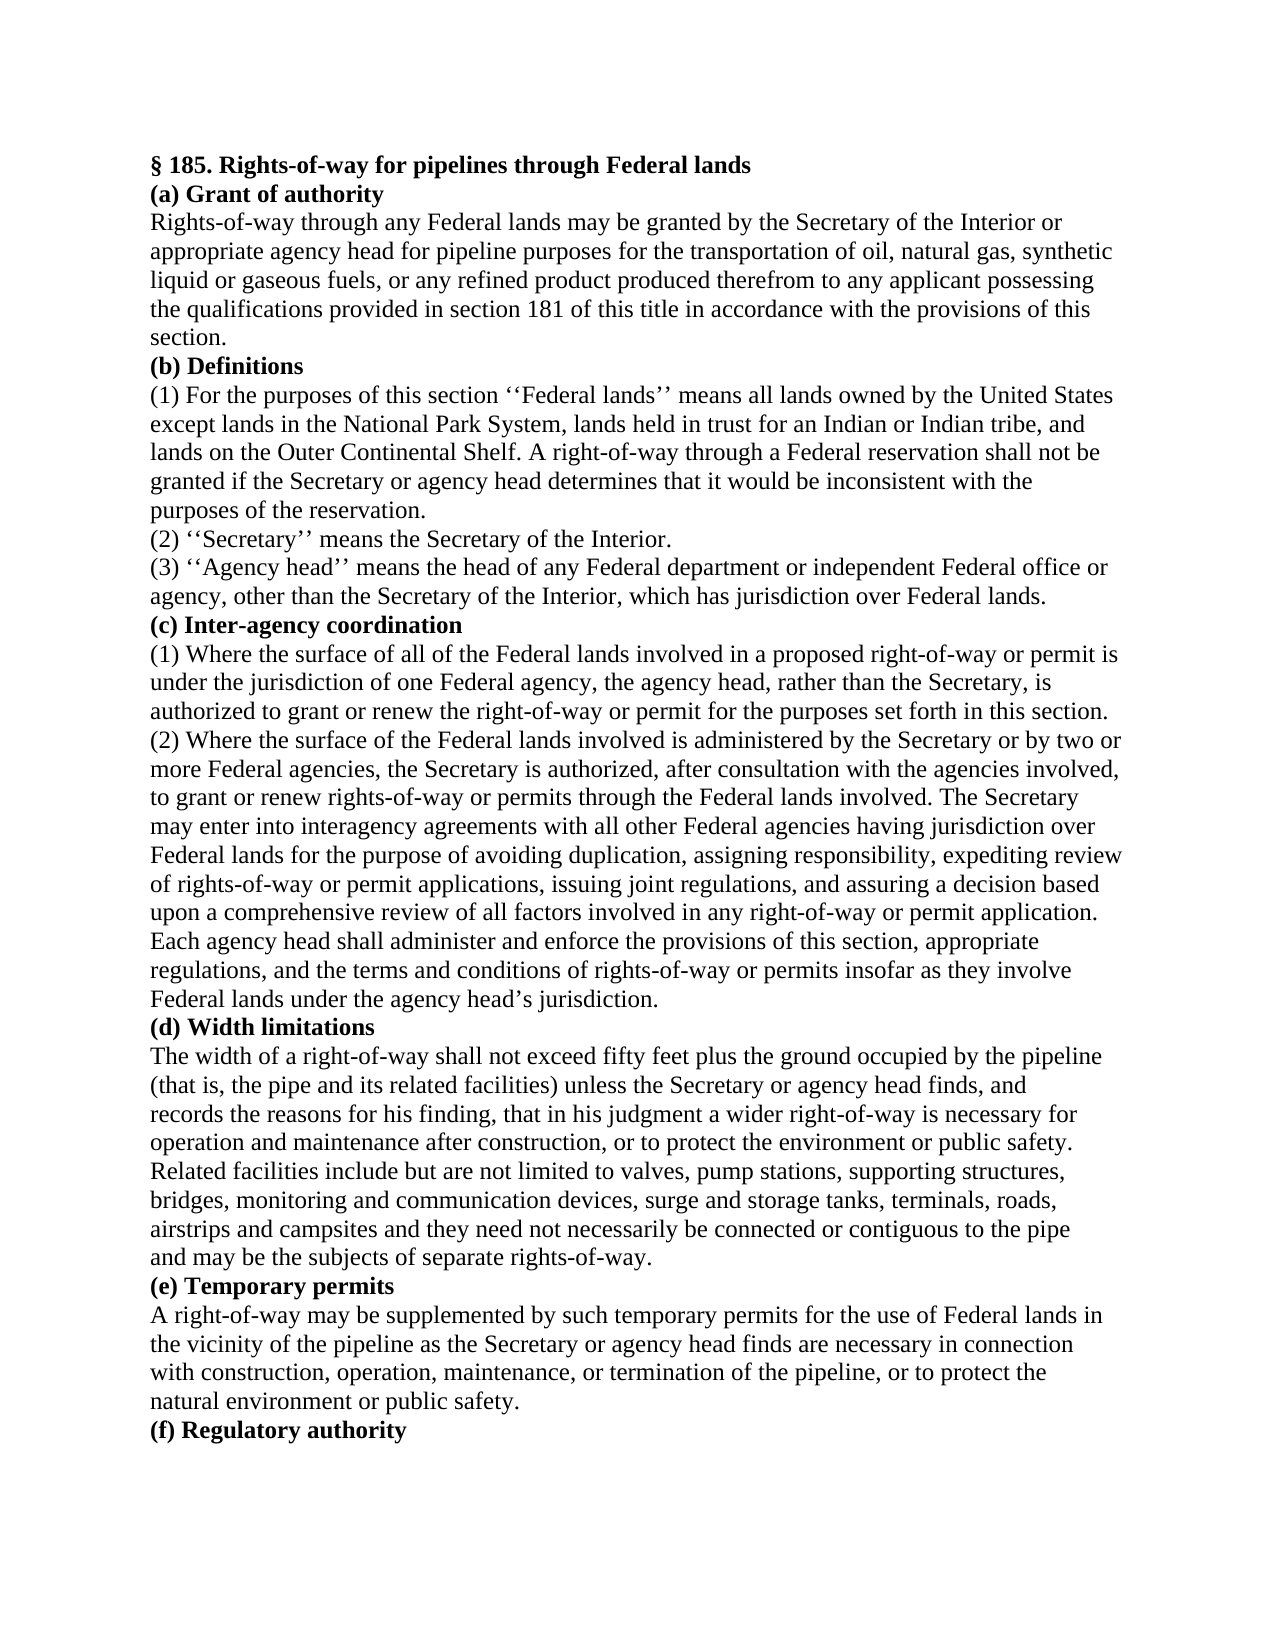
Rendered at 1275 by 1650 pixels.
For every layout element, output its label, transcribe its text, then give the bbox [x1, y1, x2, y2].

text § 185. Rights-of-way for pipelines through Federal lands [150, 150, 1125, 179]
text A right-of-way may be supplemented by such temporary permits for the use of Federal lands in the vicinity of the pipeline as the Secretary or agency head finds are necessary in connection [150, 1300, 1125, 1357]
text operation and maintenance after construction, or to protect the environment or public safety. [150, 1127, 1125, 1156]
text (1) Where the surface of all of the Federal lands involved in a proposed right-of-way or permit is under the jurisdiction of one Federal agency, the agency head, rather than the Secretary, is authorized to grant or renew the right-of-way or permit for the purposes set forth in this section. [150, 639, 1125, 725]
text with construction, operation, maintenance, or termination of the pipeline, or to protect the [150, 1357, 1125, 1386]
text records the reasons for his finding, that in his judgment a wider right-of-way is necessary for [150, 1099, 1125, 1127]
text Related facilities include but are not limited to valves, pump stations, supporting structures, [150, 1156, 1125, 1185]
text (b) Definitions [150, 351, 1125, 380]
text agency, other than the Secretary of the Interior, which has jurisdiction over Federal lands. [150, 581, 1125, 610]
text (2) Where the surface of the Federal lands involved is administered by the Secretary or by two or more Federal agencies, the Secretary is authorized, after consultation with the agencies involved, to grant or renew rights-of-way or permits through the Federal lands involved. The Secretary may enter into interagency agreements with all other Federal agencies having jurisdiction over Federal lands for the purpose of avoiding duplication, assigning responsibility, expediting review of rights-of-way or permit applications, issuing joint regulations, and assuring a decision based upon a comprehensive review of all factors involved in any right-of-way or permit application. Each agency head shall administer and enforce the provisions of this section, appropriate regulations, and the terms and conditions of rights-of-way or permits insofar as they involve Federal lands under the agency head’s jurisdiction. [150, 725, 1125, 1012]
text (a) Grant of authority [150, 179, 1125, 207]
text (2) ‘‘Secretary’’ means the Secretary of the Interior. [150, 524, 1125, 552]
text natural environment or public safety. [150, 1386, 1125, 1415]
text (3) ‘‘Agency head’’ means the head of any Federal department or independent Federal office or [150, 552, 1125, 581]
text Rights-of-way through any Federal lands may be granted by the Secretary of the Interior or [150, 207, 1125, 236]
text liquid or gaseous fuels, or any refined product produced therefrom to any applicant possessing the qualifications provided in section 181 of this title in accordance with the provisions of this section. [150, 265, 1125, 351]
text The width of a right-of-way shall not exceed fifty feet plus the ground occupied by the pipeline [150, 1041, 1125, 1070]
text (1) For the purposes of this section ‘‘Federal lands’’ means all lands owned by the United States except lands in the National Park System, lands held in trust for an Indian or Indian tribe, and lands on the Outer Continental Shelf. A right-of-way through a Federal reservation shall not be granted if the Secretary or agency head determines that it would be inconsistent with the purposes of the reservation. [150, 380, 1125, 524]
text (f) Regulatory authority [150, 1415, 1125, 1444]
text (c) Inter-agency coordination [150, 610, 1125, 639]
text and may be the subjects of separate rights-of-way. [150, 1242, 1125, 1271]
text (d) Width limitations [150, 1012, 1125, 1041]
text appropriate agency head for pipeline purposes for the transportation of oil, natural gas, synthetic [150, 236, 1125, 265]
text bridges, monitoring and communication devices, surge and storage tanks, terminals, roads, airstrips and campsites and they need not necessarily be connected or contiguous to the pipe [150, 1185, 1125, 1242]
text (that is, the pipe and its related facilities) unless the Secretary or agency head finds, and [150, 1070, 1125, 1099]
text (e) Temporary permits [150, 1271, 1125, 1300]
